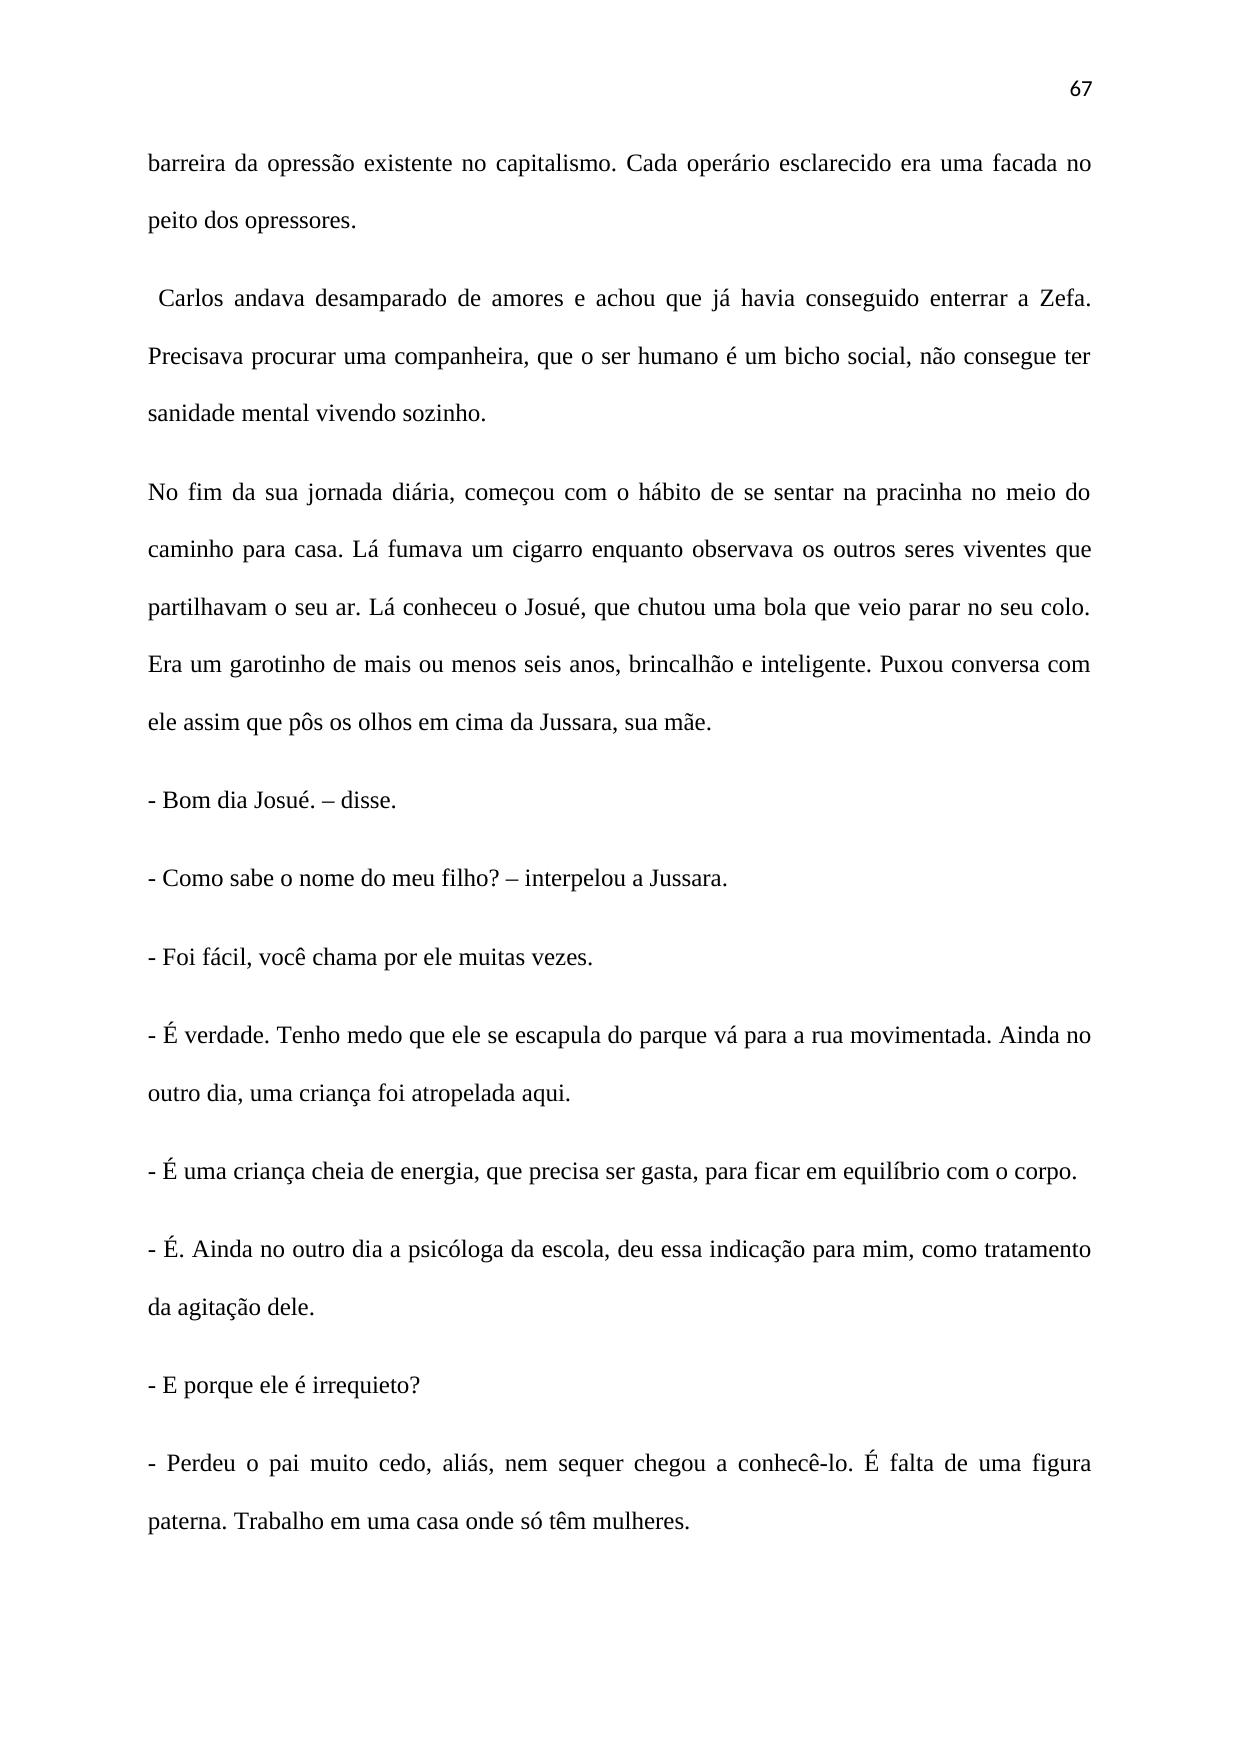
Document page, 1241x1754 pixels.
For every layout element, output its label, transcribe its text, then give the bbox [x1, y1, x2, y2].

text No fim da sua jornada diária, começou com o hábito de se sentar na pracinha no meio do caminho para casa. Lá fumava um cigarro enquanto observava os outros seres viventes que partilhavam o seu ar. Lá conheceu o Josué, que chutou uma bola que veio parar no seu colo. Era um garotinho de mais ou menos seis anos, brincalhão e inteligente. Puxou conversa com ele assim que pôs os olhos em cima da Jussara, sua mãe. [148, 477, 1092, 736]
text - É. Ainda no outro dia a psicóloga da escola, deu essa indicação para mim, como tratamento da agitação dele. [148, 1234, 1092, 1321]
text Carlos andava desamparado de amores e achou que já havia conseguido enterrar a Zefa. Precisava procurar uma companheira, que o ser humano é um bicho social, não consegue ter sanidade mental vivendo sozinho. [148, 283, 1092, 427]
text - Foi fácil, você chama por ele muitas vezes. [148, 942, 1092, 971]
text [148, 148, 1092, 234]
text - Perdeu o pai muito cedo, aliás, nem sequer chegou a conhecê-lo. É falta de uma figura paterna. Trabalho em uma casa onde só têm mulheres. [148, 1448, 1092, 1535]
text - Como sabe o nome do meu filho? – interpelou a Jussara. [148, 863, 1092, 892]
text - É uma criança cheia de energia, que precisa ser gasta, para ficar em equilíbrio com o corpo. [148, 1156, 1092, 1185]
text - E porque ele é irrequieto? [148, 1370, 1092, 1399]
text - É verdade. Tenho medo que ele se escapula do parque vá para a rua movimentada. Ainda no outro dia, uma criança foi atropelada aqui. [148, 1020, 1092, 1106]
text - Bom dia Josué. – disse. [148, 785, 1092, 814]
